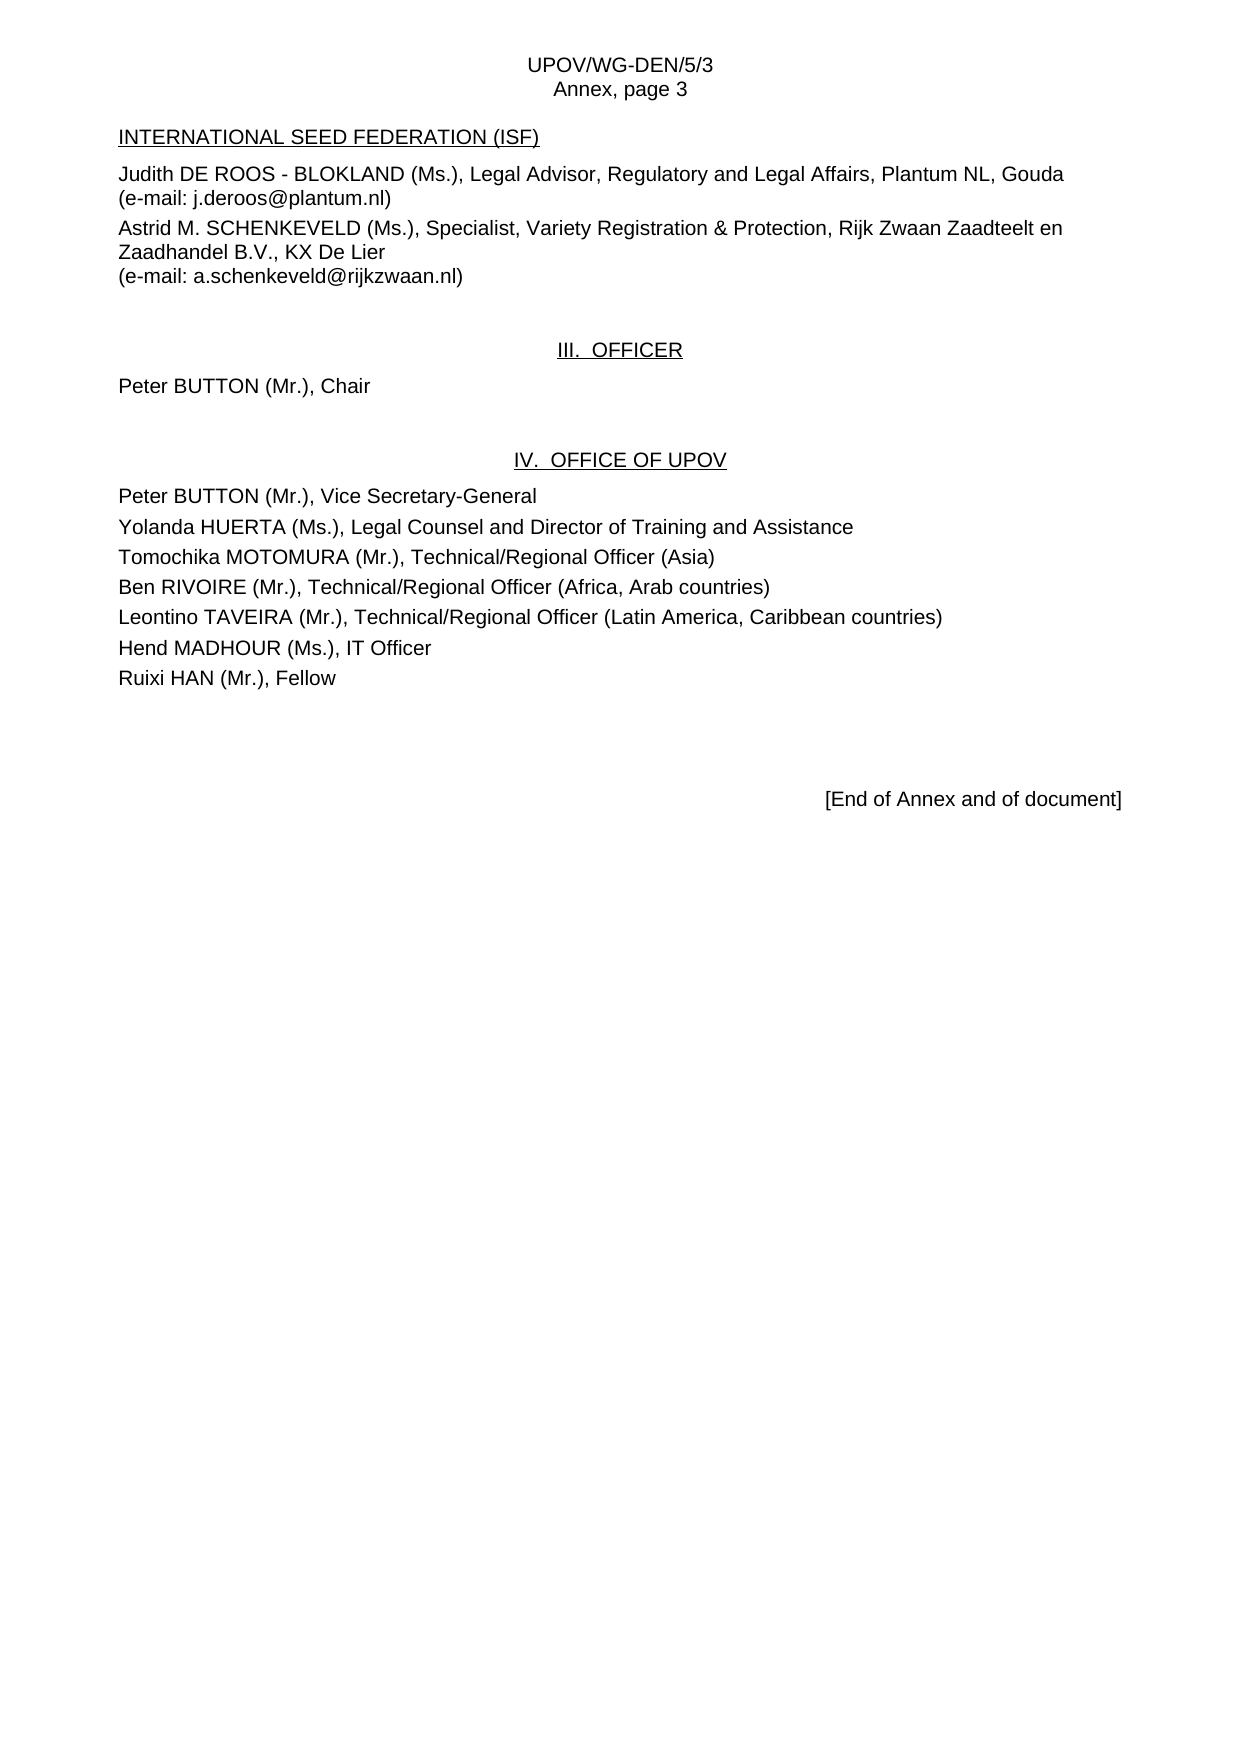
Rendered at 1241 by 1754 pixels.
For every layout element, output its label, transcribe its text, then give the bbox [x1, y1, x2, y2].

text Leontino TAVEIRA (Mr.), Technical/Regional Officer (Latin America, Caribbean countries) [118, 605, 1122, 629]
text Tomochika MOTOMURA (Mr.), Technical/Regional Officer (Asia) [118, 545, 1122, 569]
text Peter BUTTON (Mr.), Vice Secretary-General [118, 484, 1122, 508]
text Ben RIVOIRE (Mr.), Technical/Regional Officer (Africa, Arab countries) [118, 575, 1122, 599]
text Hend MADHOUR (Ms.), IT Officer [118, 635, 1122, 659]
text [End of Annex and of document] [118, 786, 1122, 810]
subtitle IV. OFFICE OF UPOV [118, 448, 1122, 472]
text Peter BUTTON (Mr.), Chair [118, 374, 1122, 398]
text Ruixi HAN (Mr.), Fellow [118, 666, 1122, 689]
text Astrid M. SCHENKEVELD (Ms.), Specialist, Variety Registration & Protection, Rijk Zwaan Zaadteelt en Zaadhandel B.V., KX De Lier (e-mail: a.schenkeveld@rijkzwaan.nl) [118, 216, 1122, 287]
text Judith DE ROOS - BLOKLAND (Ms.), Legal Advisor, Regulatory and Legal Affairs, Plantum NL, Gouda (e-mail: j.deroos@plantum.nl) [118, 161, 1122, 209]
subtitle III. OFFICER [118, 337, 1122, 361]
text Yolanda HUERTA (Ms.), Legal Counsel and Director of Training and Assistance [118, 514, 1122, 538]
text INTERNATIONAL SEED FEDERATION (ISF) [118, 125, 1122, 149]
